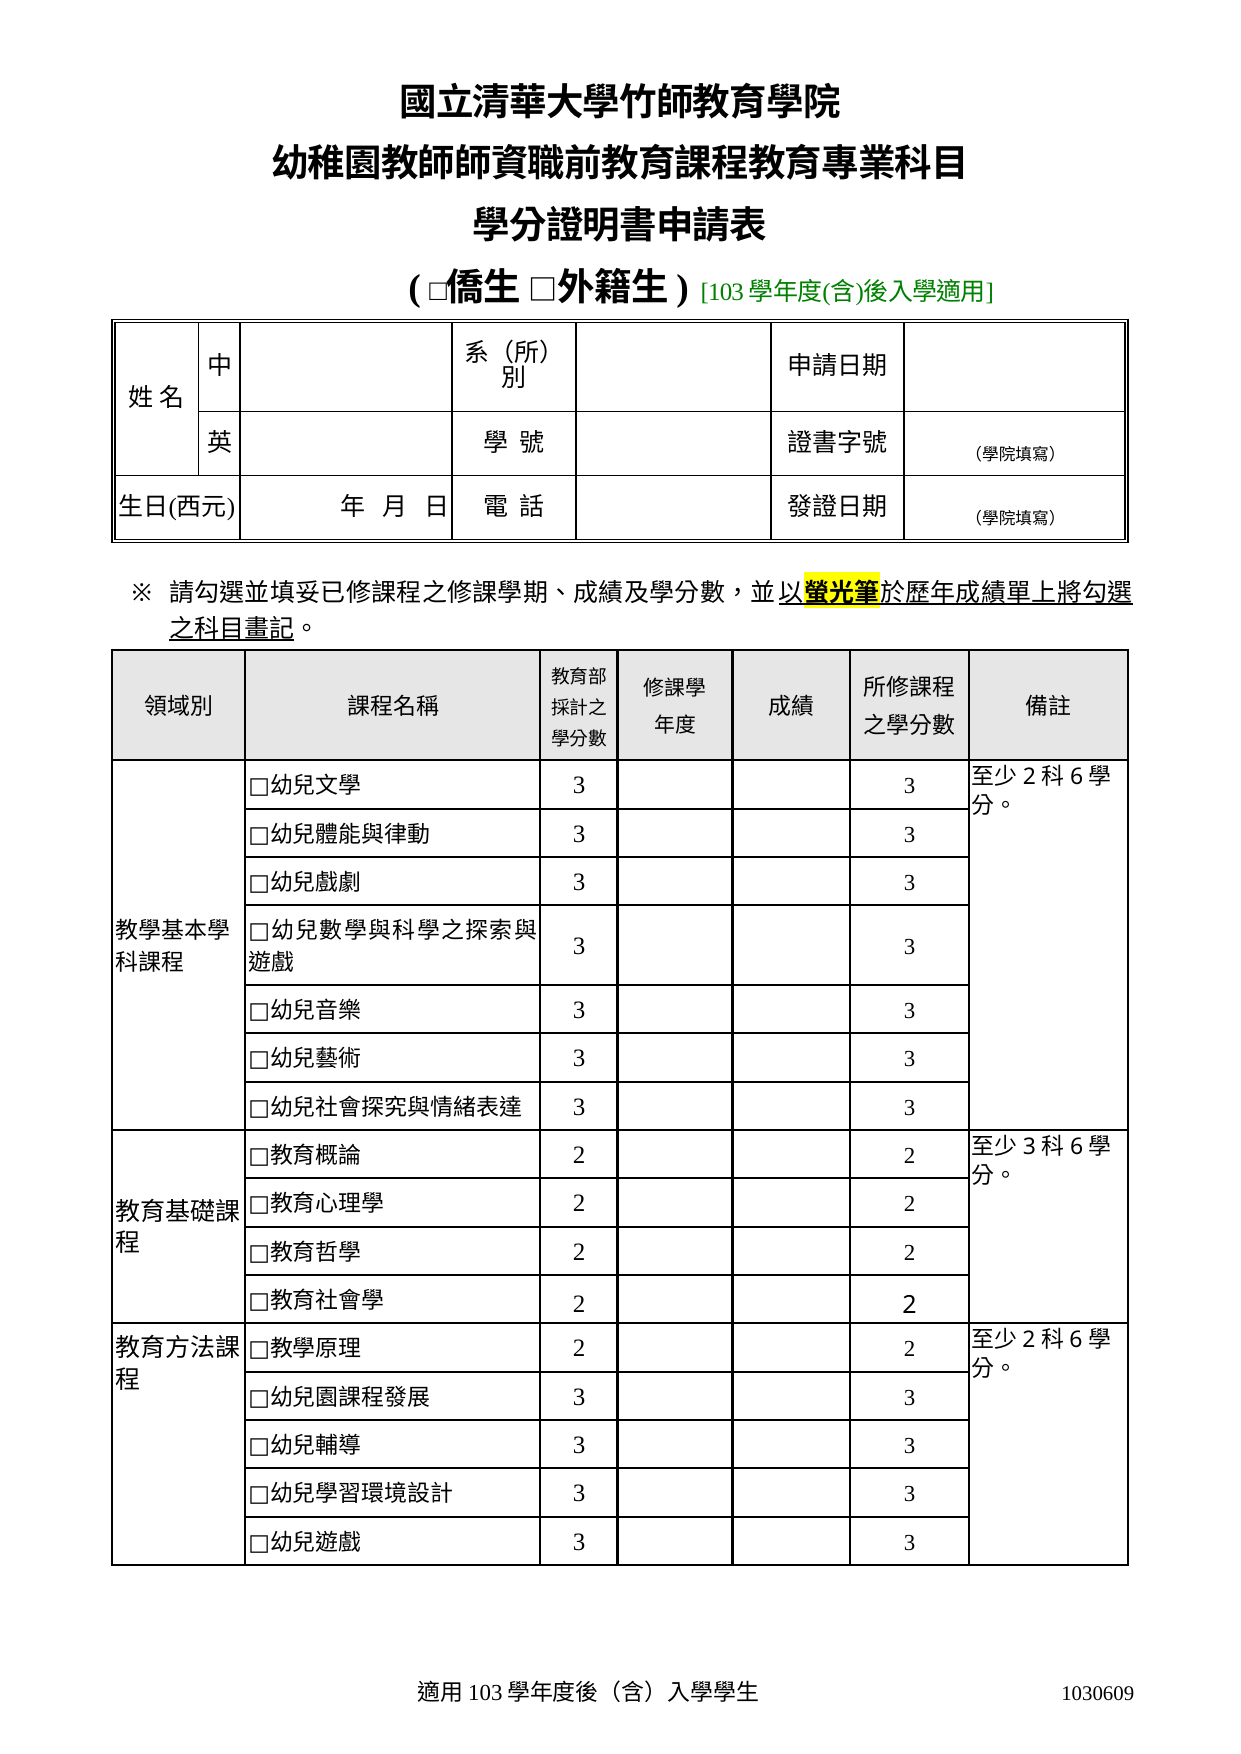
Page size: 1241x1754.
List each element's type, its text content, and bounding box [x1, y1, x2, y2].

table_cell □幼兒藝術 [246, 1034, 539, 1081]
table_cell （學院填寫） [905, 412, 1124, 475]
table_cell 2 [851, 1179, 968, 1226]
table_cell [619, 1373, 731, 1419]
table_header 系（所）別 [453, 323, 575, 411]
text 學分證明書申請表 [106, 195, 1134, 249]
table_cell 至少 2 科 6 學分。 [970, 761, 1127, 1129]
table_cell 3 [541, 1421, 616, 1467]
table_cell [619, 1276, 731, 1322]
table_cell 2 [541, 1179, 616, 1226]
table_cell [734, 1518, 849, 1564]
table_cell [734, 1324, 849, 1371]
table_cell □教育社會學 [246, 1276, 539, 1322]
table_cell 2 [541, 1228, 616, 1274]
table_header 姓 名 [116, 323, 198, 475]
table_cell [734, 858, 849, 904]
table_cell 證書字號 [772, 412, 903, 475]
table_header [241, 323, 451, 411]
table_cell [619, 761, 731, 808]
table_cell [734, 906, 849, 984]
table_cell 3 [851, 761, 968, 808]
table_cell 3 [851, 1373, 968, 1419]
table_cell 3 [541, 1034, 616, 1081]
table_cell □幼兒音樂 [246, 986, 539, 1032]
text 國立清華大學竹師教育學院 [106, 71, 1134, 126]
table_cell [734, 1421, 849, 1467]
table_cell [734, 1179, 849, 1226]
table_cell 3 [541, 1469, 616, 1516]
table_header 教育部採計之學分數 [541, 651, 616, 759]
table_cell □幼兒輔導 [246, 1421, 539, 1467]
table_header [577, 323, 770, 411]
table_cell 3 [851, 1034, 968, 1081]
table_cell [619, 1421, 731, 1467]
table_cell □幼兒文學 [246, 761, 539, 808]
table_cell [619, 810, 731, 856]
table_cell [734, 761, 849, 808]
table_header 備註 [970, 651, 1127, 759]
table_cell 3 [851, 986, 968, 1032]
table_cell [619, 1469, 731, 1516]
table_cell [734, 810, 849, 856]
table_cell [734, 1131, 849, 1177]
table_header 中 [199, 323, 239, 411]
table_header 成績 [734, 651, 849, 759]
table_cell [734, 1228, 849, 1274]
table_cell [734, 1276, 849, 1322]
table_cell [619, 1179, 731, 1226]
table_cell [619, 1518, 731, 1564]
list 請勾選並填妥已修課程之修課學期、成績及學分數，並以螢光筆於歷年成績單上將勾選之科目畫記。 [131, 572, 1134, 645]
table_cell 發證日期 [772, 476, 903, 539]
table_cell 教學基本學科課程 [113, 761, 244, 1129]
table_cell □教育概論 [246, 1131, 539, 1177]
table_cell 3 [851, 1421, 968, 1467]
table_cell □幼兒遊戲 [246, 1518, 539, 1564]
table_cell 3 [541, 1373, 616, 1419]
table_cell [619, 986, 731, 1032]
table_cell [619, 906, 731, 984]
table_cell 3 [541, 761, 616, 808]
table_cell [734, 1083, 849, 1129]
table_cell 2 [541, 1276, 616, 1322]
table_cell □幼兒學習環境設計 [246, 1469, 539, 1516]
table_cell 2 [851, 1131, 968, 1177]
table_cell 3 [851, 906, 968, 984]
table_cell [241, 412, 451, 475]
table_cell □幼兒數學與科學之探索與遊戲 [246, 906, 539, 984]
table_cell [619, 1324, 731, 1371]
table_cell 3 [541, 906, 616, 984]
table_cell 至少 3 科 6 學分。 [970, 1131, 1127, 1322]
table_cell 3 [541, 1518, 616, 1564]
table_header 修課學 年度 [619, 651, 731, 759]
table_cell 生日(西元) [116, 476, 239, 539]
table_cell 3 [541, 810, 616, 856]
table_cell □幼兒園課程發展 [246, 1373, 539, 1419]
table_cell 3 [541, 858, 616, 904]
table_header 領域別 [113, 651, 244, 759]
table_cell 2 [851, 1228, 968, 1274]
table_cell 2 [541, 1131, 616, 1177]
table_cell 3 [541, 986, 616, 1032]
text ( □僑生 □外籍生 ) [103學年度(含)後入學適用] [106, 257, 1134, 311]
table_cell 至少2 科 6 學分。 [970, 1324, 1127, 1564]
table_header [905, 323, 1124, 411]
table_cell □幼兒戲劇 [246, 858, 539, 904]
table_cell □教學原理 [246, 1324, 539, 1371]
table_cell [619, 858, 731, 904]
table_cell [734, 1469, 849, 1516]
table_cell 2 [541, 1324, 616, 1371]
table_cell [734, 1373, 849, 1419]
table_cell [734, 1034, 849, 1081]
table_cell [619, 1083, 731, 1129]
table_cell 年 月 日 [241, 476, 451, 539]
table_cell □教育心理學 [246, 1179, 539, 1226]
table_cell 教育基礎課程 [113, 1131, 244, 1322]
table_header 所修課程 之學分數 [851, 651, 968, 759]
table_cell 電 話 [453, 476, 575, 539]
table_header 課程名稱 [246, 651, 539, 759]
text 幼稚園教師師資職前教育課程教育專業科目 [106, 133, 1134, 187]
table_cell 3 [851, 1518, 968, 1564]
table_header 申請日期 [772, 323, 903, 411]
table_cell 英 [199, 412, 239, 475]
table_cell 3 [851, 1469, 968, 1516]
table_cell [577, 476, 770, 539]
table_cell 學 號 [453, 412, 575, 475]
table_cell 3 [851, 1083, 968, 1129]
table_cell 3 [851, 858, 968, 904]
table_cell 3 [851, 810, 968, 856]
table_cell （學院填寫） [905, 476, 1124, 539]
table_cell 2 [851, 1276, 968, 1322]
table_cell □教育哲學 [246, 1228, 539, 1274]
table_cell [734, 986, 849, 1032]
table_cell [619, 1228, 731, 1274]
table_cell 2 [851, 1324, 968, 1371]
table_cell [577, 412, 770, 475]
table_cell [619, 1034, 731, 1081]
table_cell [619, 1131, 731, 1177]
table_cell 3 [541, 1083, 616, 1129]
table_cell 教育方法課程 [113, 1324, 244, 1564]
table_cell □幼兒社會探究與情緒表達 [246, 1083, 539, 1129]
table_cell □幼兒體能與律動 [246, 810, 539, 856]
